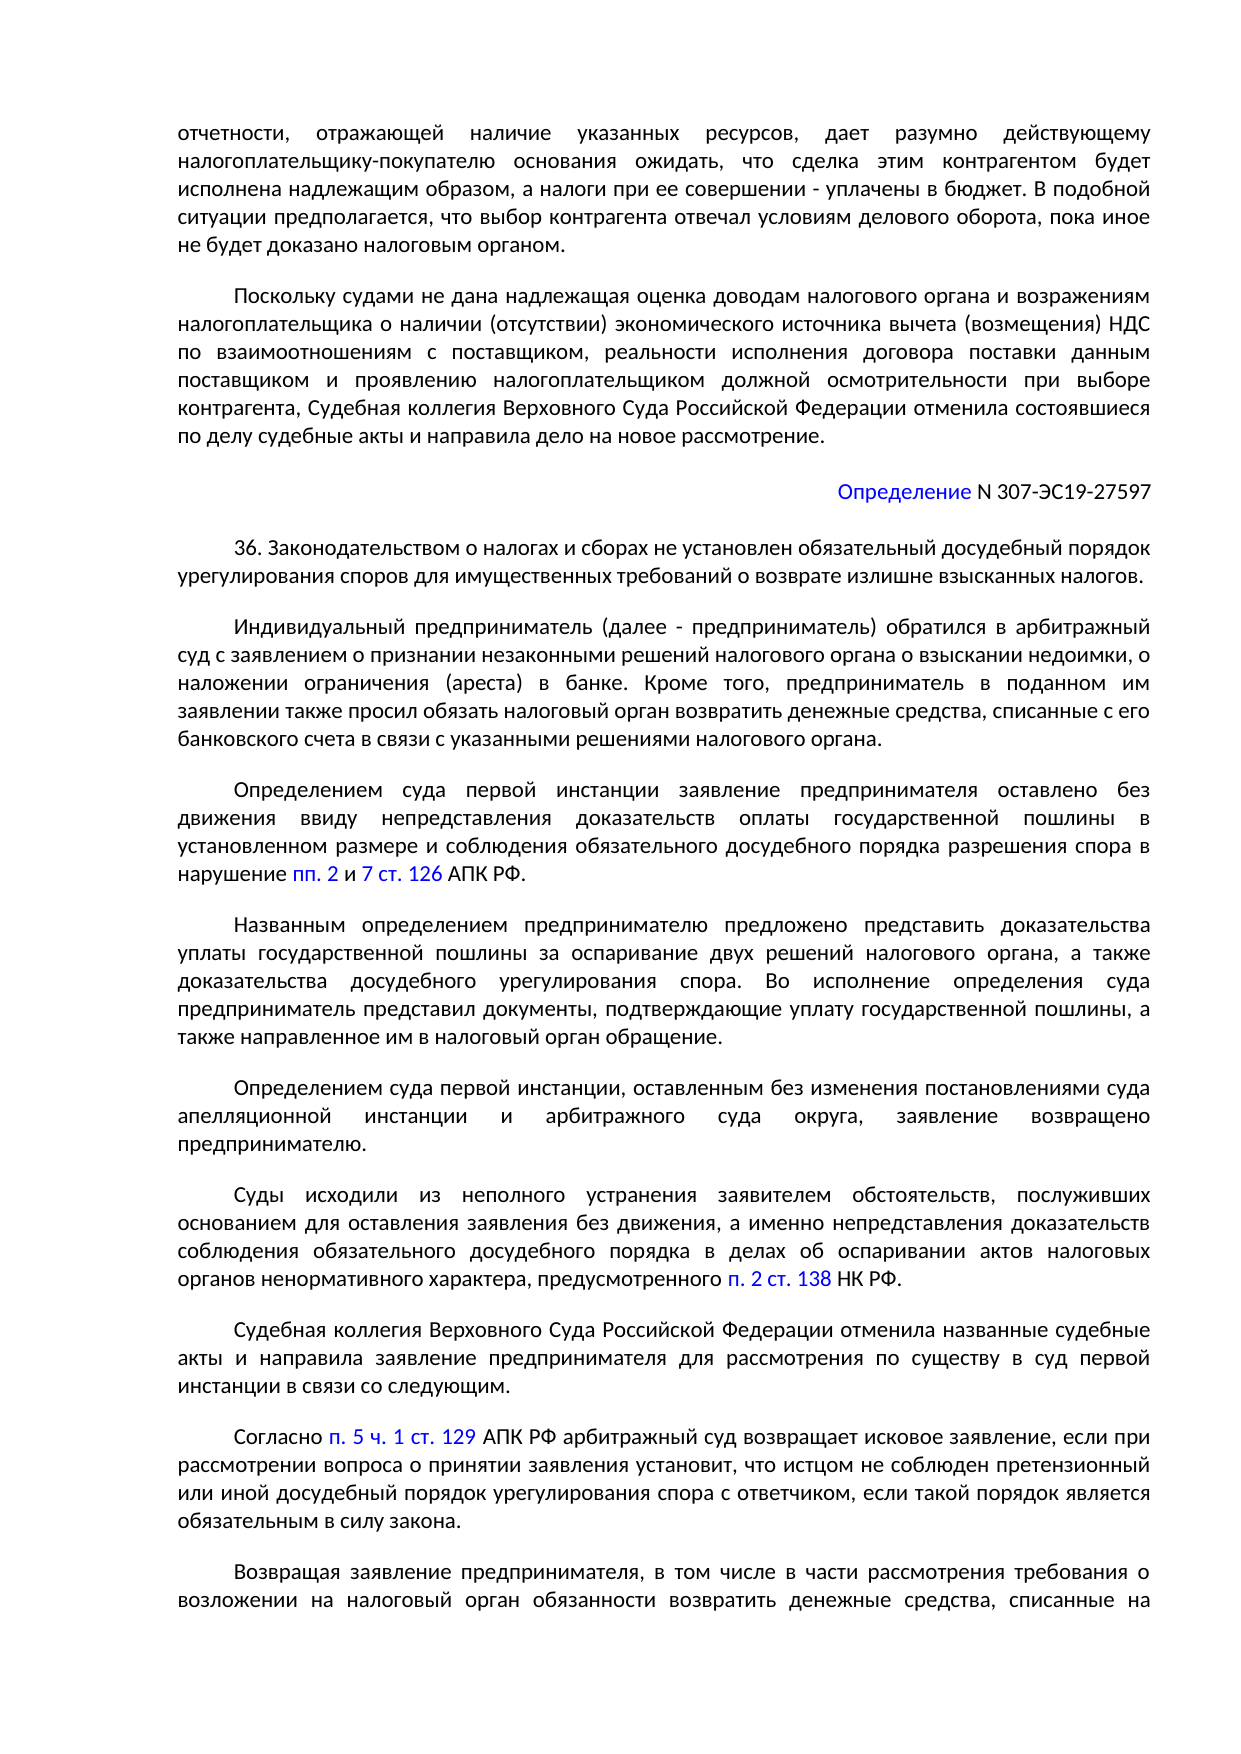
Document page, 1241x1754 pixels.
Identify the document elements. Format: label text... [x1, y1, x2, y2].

text Судебная коллегия Верховного Суда Российской Федерации отменила названные судебные акты и направила заявление предпринимателя для рассмотрения по существу в суд первой инстанции в связи со следующим. [177, 1315, 1152, 1399]
text Определением суда первой инстанции заявление предпринимателя оставлено без движения ввиду непредставления доказательств оплаты государственной пошлины в установленном размере и соблюдения обязательного досудебного порядка разрешения спора в нарушение пп. 2 и 7 ст. 126 АПК РФ. [177, 775, 1152, 887]
text Названным определением предпринимателю предложено представить доказательства уплаты государственной пошлины за оспаривание двух решений налогового органа, а также доказательства досудебного урегулирования спора. Во исполнение определения суда предприниматель представил документы, подтверждающие уплату государственной пошлины, а также направленное им в налоговый орган обращение. [177, 910, 1152, 1050]
text 36. Законодательством о налогах и сборах не установлен обязательный досудебный порядок урегулирования споров для имущественных требований о возврате излишне взысканных налогов. [177, 533, 1152, 589]
text Суды исходили из неполного устранения заявителем обстоятельств, послуживших основанием для оставления заявления без движения, а именно непредставления доказательств соблюдения обязательного досудебного порядка в делах об оспаривании актов налоговых органов ненормативного характера, предусмотренного п. 2 ст. 138 НК РФ. [177, 1180, 1152, 1292]
text Определение N 307-ЭС19-27597 [177, 477, 1152, 505]
text Поскольку судами не дана надлежащая оценка доводам налогового органа и возражениям налогоплательщика о наличии (отсутствии) экономического источника вычета (возмещения) НДС по взаимоотношениям с поставщиком, реальности исполнения договора поставки данным поставщиком и проявлению налогоплательщиком должной осмотрительности при выборе контрагента, Судебная коллегия Верховного Суда Российской Федерации отменила состоявшиеся по делу судебные акты и направила дело на новое рассмотрение. [177, 281, 1152, 449]
text Согласно п. 5 ч. 1 ст. 129 АПК РФ арбитражный суд возвращает исковое заявление, если при рассмотрении вопроса о принятии заявления установит, что истцом не соблюден претензионный или иной досудебный порядок урегулирования спора с ответчиком, если такой порядок является обязательным в силу закона. [177, 1422, 1152, 1534]
text Определением суда первой инстанции, оставленным без изменения постановлениями суда апелляционной инстанции и арбитражного суда округа, заявление возвращено предпринимателю. [177, 1073, 1152, 1157]
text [177, 118, 1152, 258]
text Индивидуальный предприниматель (далее - предприниматель) обратился в арбитражный суд с заявлением о признании незаконными решений налогового органа о взыскании недоимки, о наложении ограничения (ареста) в банке. Кроме того, предприниматель в поданном им заявлении также просил обязать налоговый орган возвратить денежные средства, списанные с его банковского счета в связи с указанными решениями налогового органа. [177, 612, 1152, 752]
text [177, 1557, 1152, 1613]
